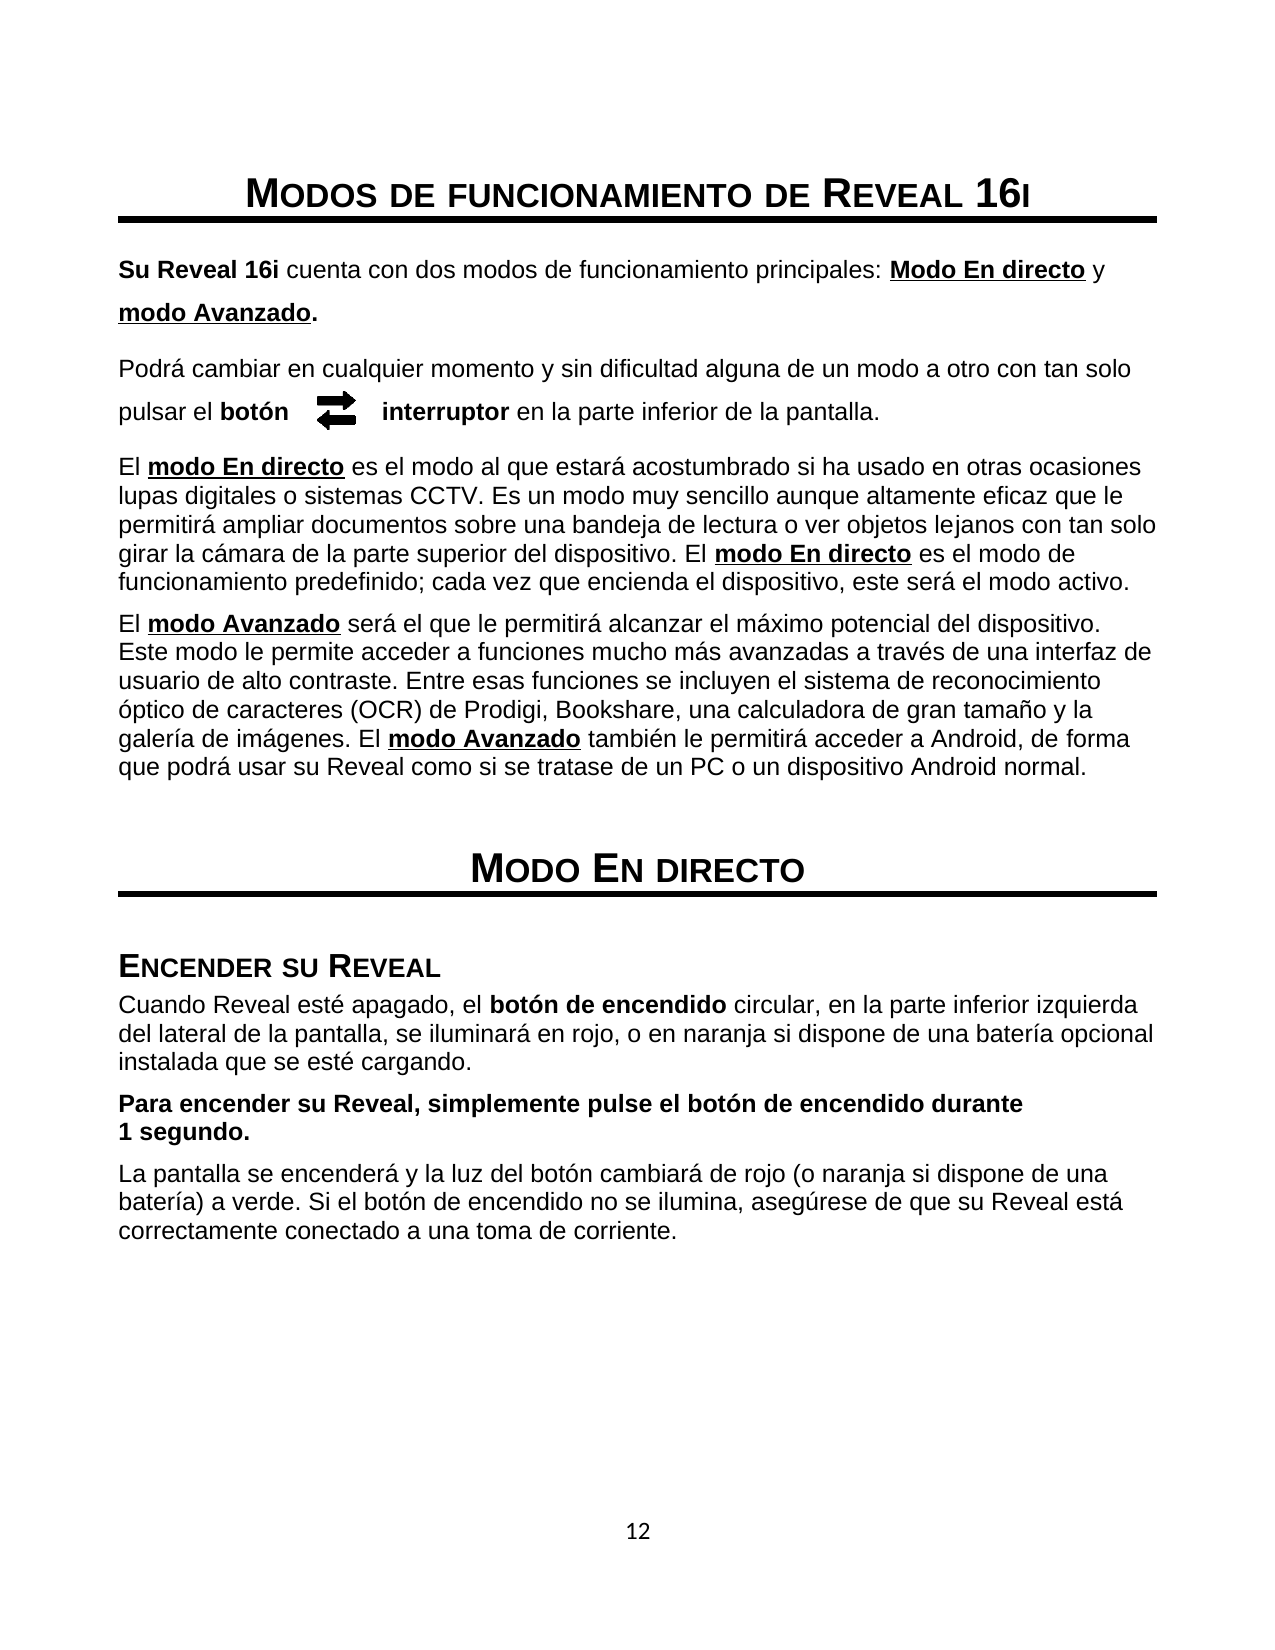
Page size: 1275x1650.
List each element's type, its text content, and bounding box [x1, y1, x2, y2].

picture [309, 383, 363, 437]
text El modo Avanzado será el que le permitirá alcanzar el máximo potencial del dispositivo. Este modo le permite acceder a funciones mucho más avanzadas a través de una interfaz de usuario de alto contraste. Entre esas funciones se incluyen el sistema de reconocimiento óptico de caracteres (OCR) de Prodigi, Bookshare, una calculadora de gran tamaño y la galería de imágenes. El modo Avanzado también le permitirá acceder a Android, de forma que podrá usar su Reveal como si se tratase de un PC o un dispositivo Android normal. [118, 608, 1157, 781]
subtitle Modo En directo [118, 843, 1157, 891]
subtitle Modos de funcionamiento de Reveal 16i [118, 168, 1157, 216]
subtitle Encender su Reveal [118, 946, 1157, 984]
text Podrá cambiar en cualquier momento y sin dificultad alguna de un modo a otro con tan solo pulsar el botón interruptor en la parte inferior de la pantalla. [118, 353, 1157, 425]
text La pantalla se encenderá y la luz del botón cambiará de rojo (o naranja si dispone de una batería) a verde. Si el botón de encendido no se ilumina, asegúrese de que su Reveal está correctamente conectado a una toma de corriente. [118, 1159, 1157, 1245]
text Cuando Reveal esté apagado, el botón de encendido circular, en la parte inferior izquierda del lateral de la pantalla, se iluminará en rojo, o en naranja si dispone de una batería opcional instalada que se esté cargando. [118, 990, 1157, 1076]
text El modo En directo es el modo al que estará acostumbrado si ha usado en otras ocasiones lupas digitales o sistemas CCTV. Es un modo muy sencillo aunque altamente eficaz que le permitirá ampliar documentos sobre una bandeja de lectura o ver objetos lejanos con tan solo girar la cámara de la parte superior del dispositivo. El modo En directo es el modo de funcionamiento predefinido; cada vez que encienda el dispositivo, este será el modo activo. [118, 452, 1157, 596]
text Su Reveal 16i cuenta con dos modos de funcionamiento principales: Modo En directo y modo Avanzado. [118, 255, 1157, 327]
text Para encender su Reveal, simplemente pulse el botón de encendido durante 1 segundo. [118, 1089, 1157, 1146]
